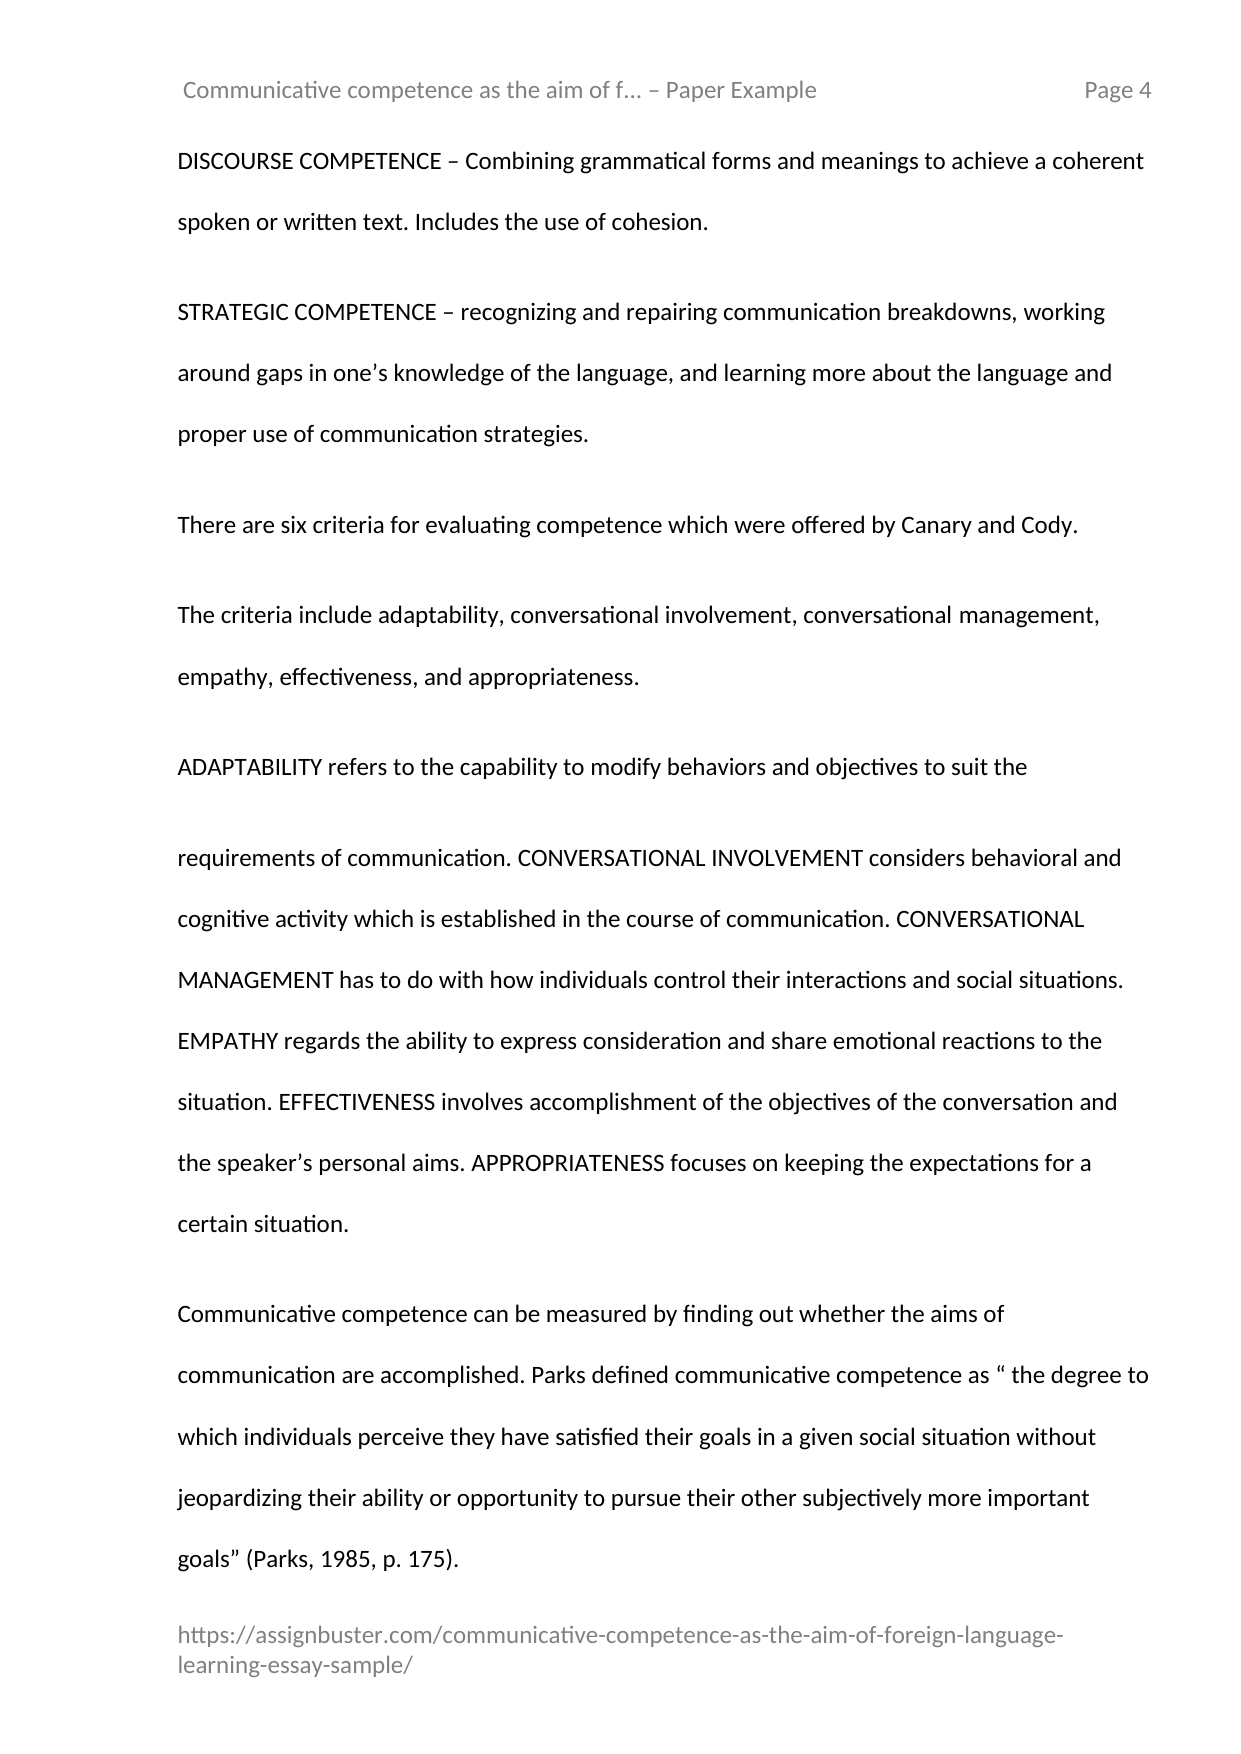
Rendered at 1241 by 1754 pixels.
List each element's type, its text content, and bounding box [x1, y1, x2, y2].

text requirements of communication. CONVERSATIONAL INVOLVEMENT considers behavioral and cognitive activity which is established in the course of communication. CONVERSATIONAL MANAGEMENT has to do with how individuals control their interactions and social situations. EMPATHY regards the ability to express consideration and share emotional reactions to the situation. EFFECTIVENESS involves accomplishment of the objectives of the conversation and the speaker’s personal aims. APPROPRIATENESS focuses on keeping the expectations for a certain situation. [177, 842, 1152, 1238]
text There are six criteria for evaluating competence which were offered by Canary and Cody. [177, 509, 1152, 540]
text The criteria include adaptability, conversational involvement, conversational management, empathy, effectiveness, and appropriateness. [177, 600, 1152, 691]
text DISCOURSE COMPETENCE – Combining grammatical forms and meanings to achieve a coherent spoken or written text. Includes the use of cohesion. [177, 145, 1152, 237]
text ADAPTABILITY refers to the capability to modify behaviors and objectives to suit the [177, 751, 1152, 782]
text Communicative competence can be measured by finding out whether the aims of communication are accomplished. Parks defined communicative competence as “ the degree to which individuals perceive they have satisfied their goals in a given social situation without jeopardizing their ability or opportunity to pursue their other subjectively more important goals” (Parks, 1985, p. 175). [177, 1298, 1152, 1573]
text STRATEGIC COMPETENCE – recognizing and repairing communication breakdowns, working around gaps in one’s knowledge of the language, and learning more about the language and proper use of communication strategies. [177, 297, 1152, 449]
